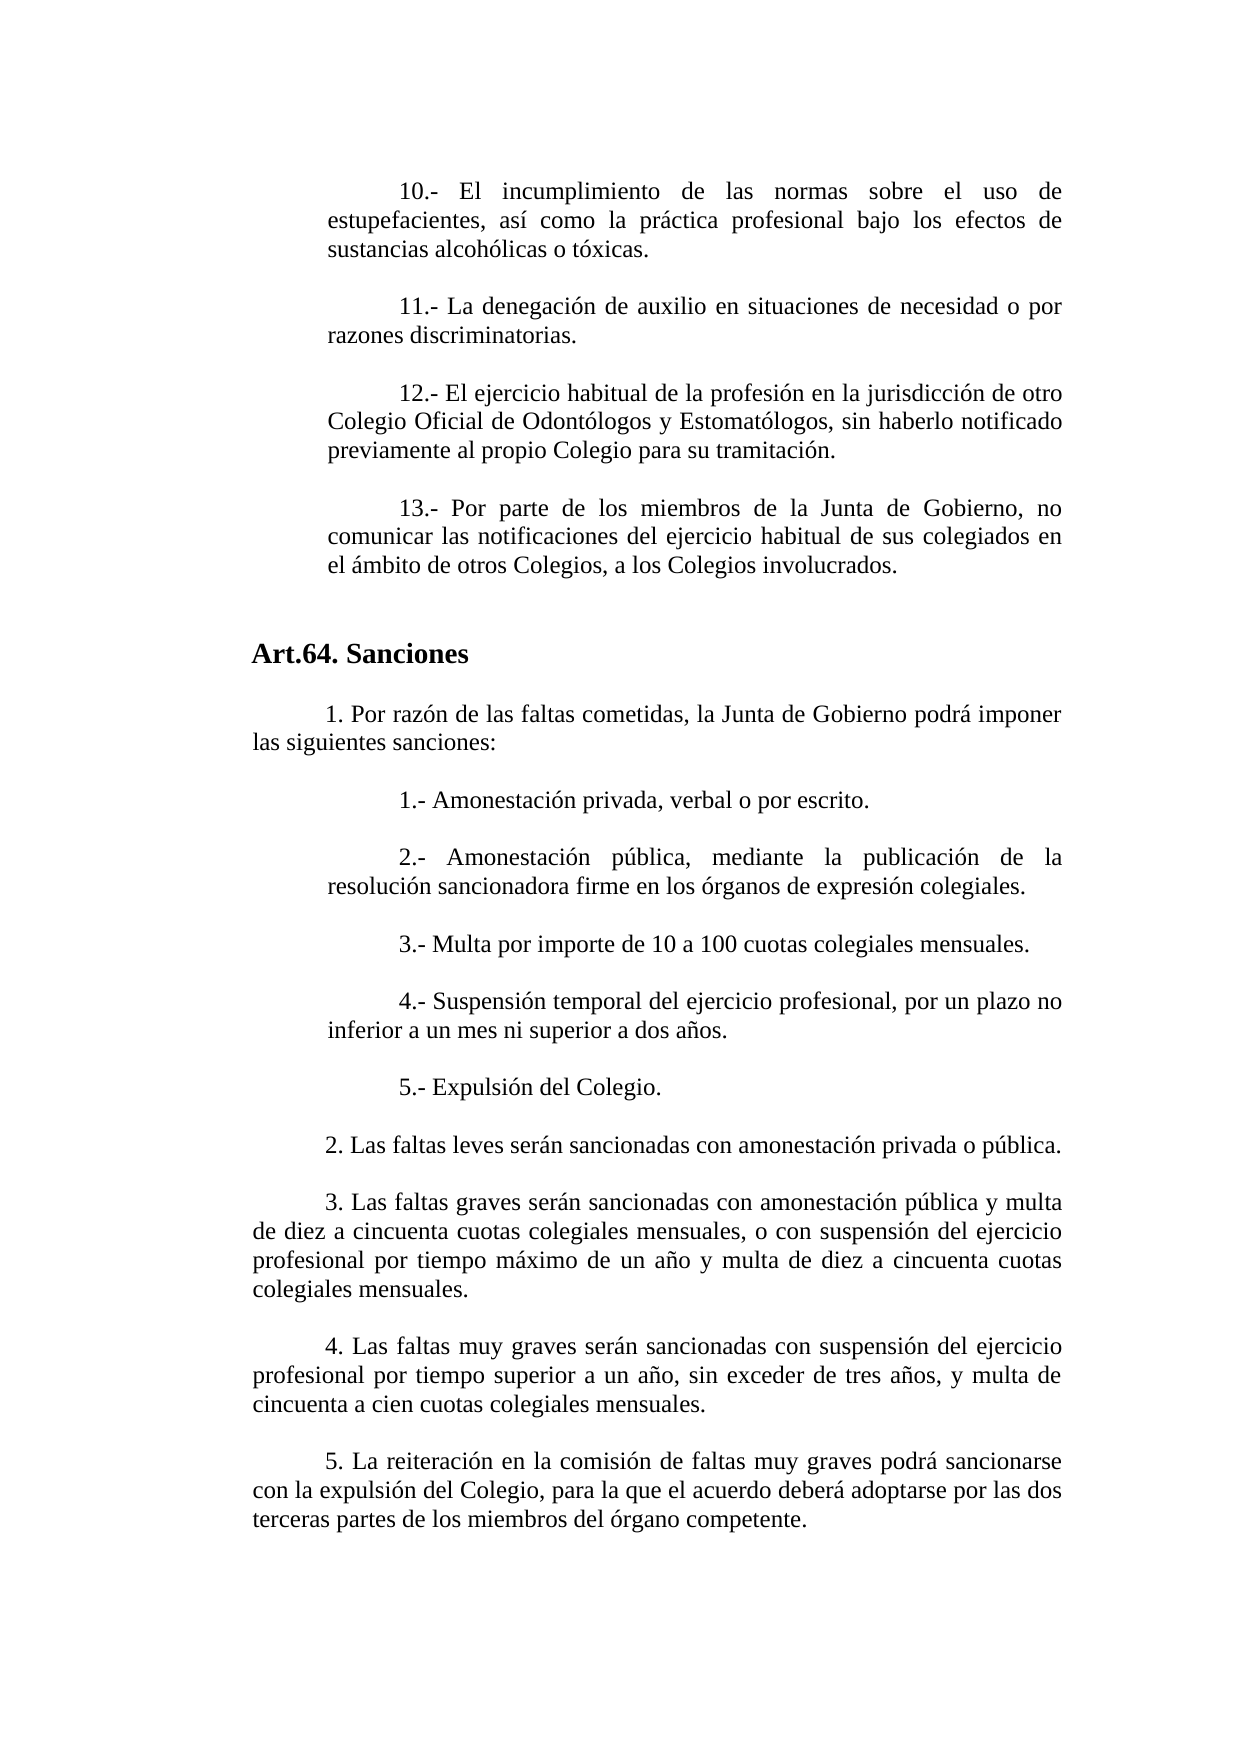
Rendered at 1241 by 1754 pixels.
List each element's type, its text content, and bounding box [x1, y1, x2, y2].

text 2. Las faltas leves serán sancionadas con amonestación privada o pública. [252, 1130, 1063, 1159]
text 12.- El ejercicio habitual de la profesión en la jurisdicción de otro Colegio Oficial de Odontólogos y Estomatólogos, sin haberlo notificado previamente al propio Colegio para su tramitación. [327, 378, 1063, 464]
text 5.- Expulsión del Colegio. [327, 1072, 1063, 1101]
text 3. Las faltas graves serán sancionadas con amonestación pública y multa de diez a cincuenta cuotas colegiales mensuales, o con suspensión del ejercicio profesional por tiempo máximo de un año y multa de diez a cincuenta cuotas colegiales mensuales. [252, 1187, 1063, 1302]
text 3.- Multa por importe de 10 a 100 cuotas colegiales mensuales. [327, 929, 1063, 957]
text 10.- El incumplimiento de las normas sobre el uso de estupefacientes, así como la práctica profesional bajo los efectos de sustancias alcohólicas o tóxicas. [327, 176, 1063, 263]
text 11.- La denegación de auxilio en situaciones de necesidad o por razones discriminatorias. [327, 291, 1063, 349]
text 1. Por razón de las faltas cometidas, la Junta de Gobierno podrá imponer las siguientes sanciones: [252, 699, 1063, 756]
text Art.64. Sanciones [177, 636, 1063, 670]
text 4. Las faltas muy graves serán sancionadas con suspensión del ejercicio profesional por tiempo superior a un año, sin exceder de tres años, y multa de cincuenta a cien cuotas colegiales mensuales. [252, 1331, 1063, 1417]
text 13.- Por parte de los miembros de la Junta de Gobierno, no comunicar las notificaciones del ejercicio habitual de sus colegiados en el ámbito de otros Colegios, a los Colegios involucrados. [327, 493, 1063, 579]
text 1.- Amonestación privada, verbal o por escrito. [327, 785, 1063, 814]
text 4.- Suspensión temporal del ejercicio profesional, por un plazo no inferior a un mes ni superior a dos años. [327, 986, 1063, 1044]
text 5. La reiteración en la comisión de faltas muy graves podrá sancionarse con la expulsión del Colegio, para la que el acuerdo deberá adoptarse por las dos terceras partes de los miembros del órgano competente. [252, 1446, 1063, 1532]
text 2.- Amonestación pública, mediante la publicación de la resolución sancionadora firme en los órganos de expresión colegiales. [327, 842, 1063, 900]
